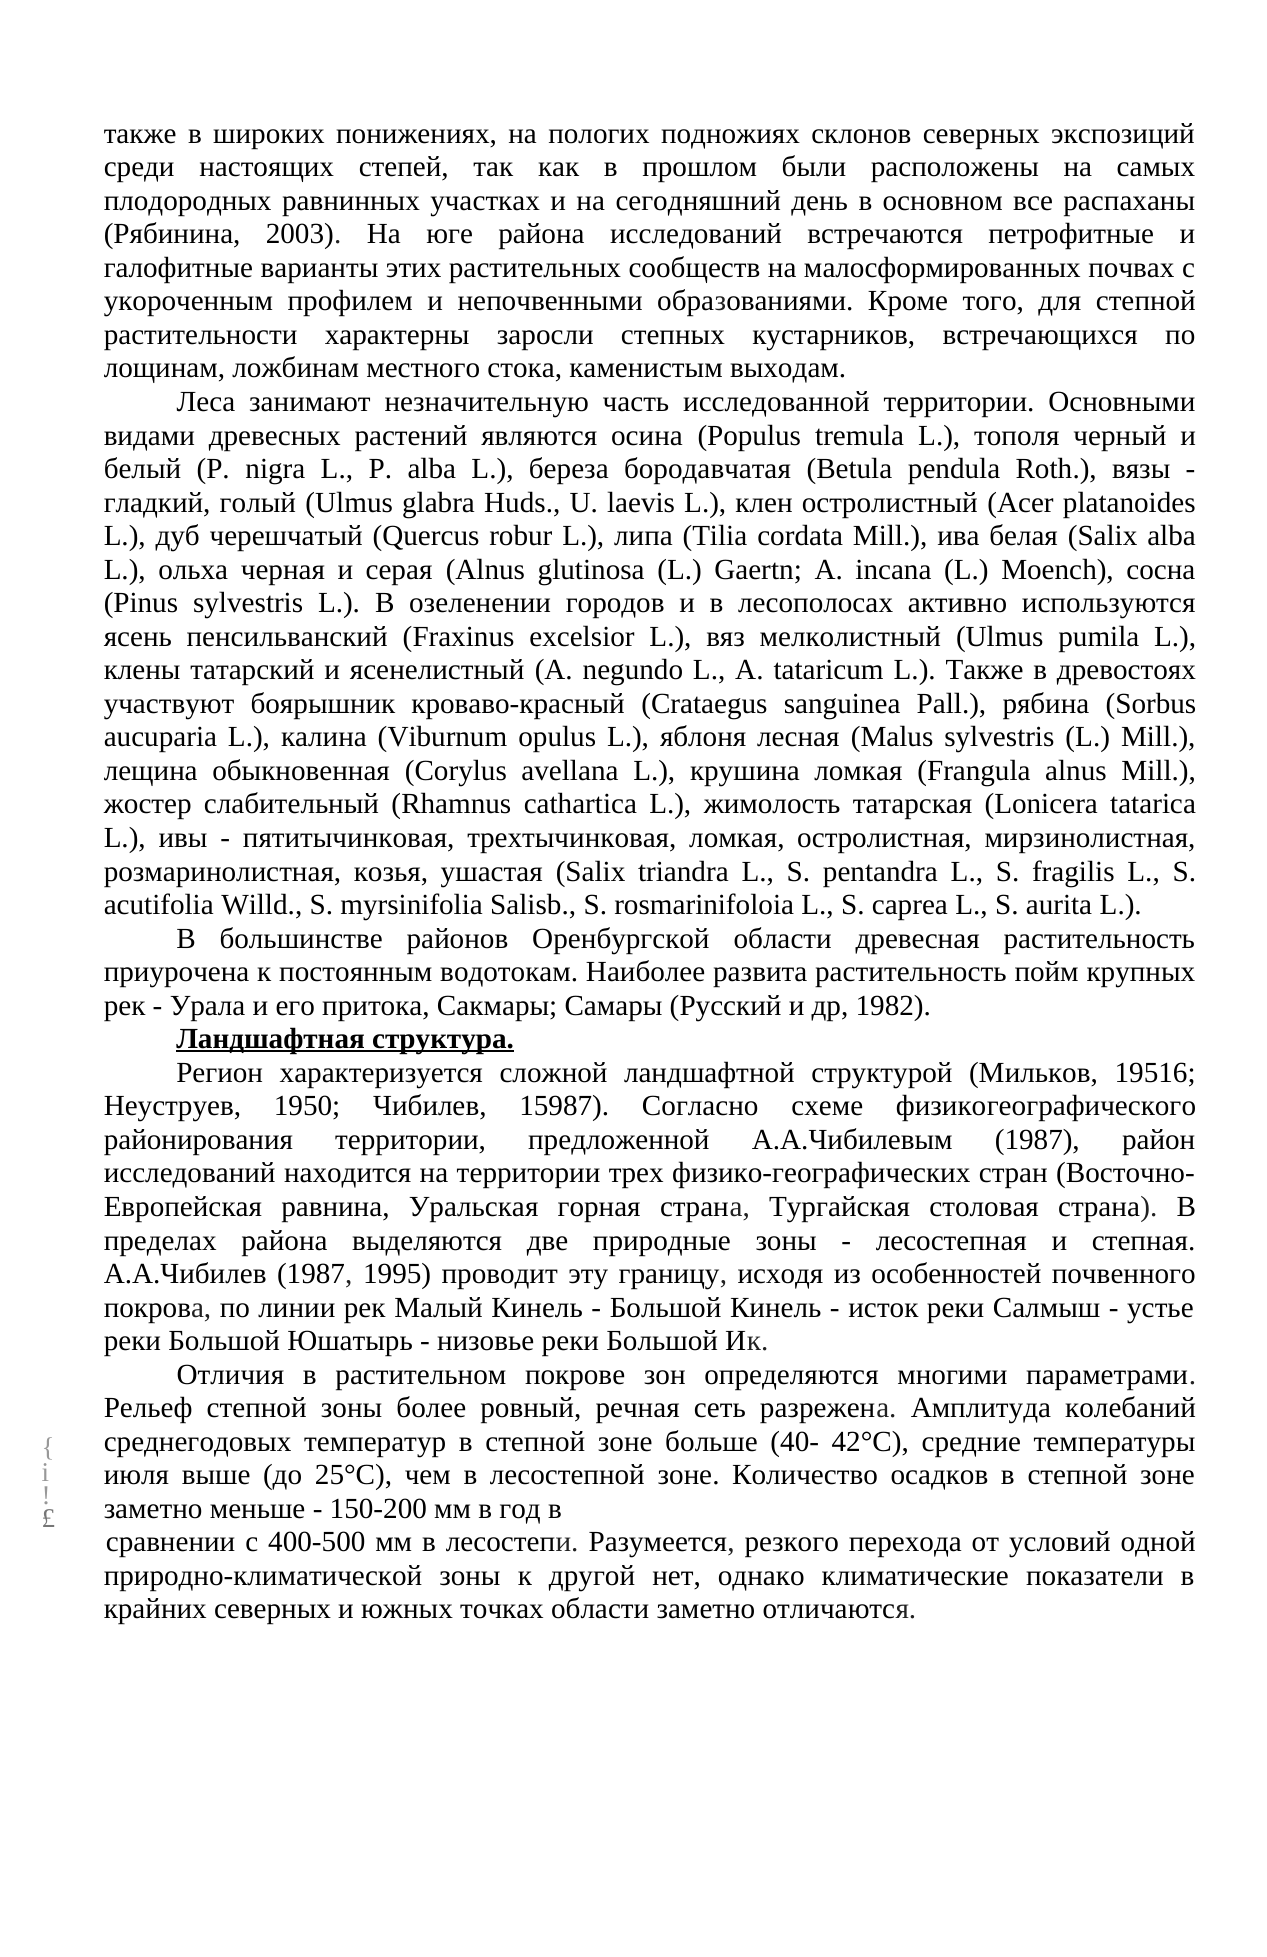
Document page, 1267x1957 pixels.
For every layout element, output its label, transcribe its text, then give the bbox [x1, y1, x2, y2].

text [103, 116, 1196, 384]
text Отличия в растительном покрове зон определяются многими параметрами. Рельеф степной зоны более ровный, речная сеть разрежена. Амплитуда колебаний среднегодовых температур в степной зоне больше (40- 42°С), средние температуры июля выше (до 25°С), чем в лесостепной зоне. Количество осадков в степной зоне заметно меньше - 150-200 мм в год в [103, 1357, 1196, 1524]
text сравнении с 400-500 мм в лесостепи. Разумеется, резкого перехода от условий одной природно-климатической зоны к другой нет, однако климатические показатели в крайних северных и южных точках области заметно отличаются. [103, 1524, 1196, 1625]
text В большинстве районов Оренбургской области древесная растительность приурочена к постоянным водотокам. Наиболее развита растительность пойм крупных рек - Урала и его притока, Сакмары; Самары (Русский и др, 1982). [103, 921, 1196, 1021]
text Регион характеризуется сложной ландшафтной структурой (Мильков, 19516; Неуструев, 1950; Чибилев, 15987). Согласно схеме физикогеографического районирования территории, предложенной А.А.Чибилевым (1987), район исследований находится на территории трех физико-географических стран (Восточно-Европейская равнина, Уральская горная страна, Тургайская столовая страна). В пределах района выделяются две природные зоны - лесостепная и степная. А.А.Чибилев (1987, 1995) проводит эту границу, исходя из особенностей почвенного покрова, по линии рек Малый Кинель - Большой Кинель - исток реки Салмыш - устье реки Большой Юшатырь - низовье реки Большой Ик. [103, 1055, 1196, 1357]
text Леса занимают незначительную часть исследованной территории. Основными видами древесных растений являются осина (Populus tremula L.), тополя черный и белый (Р. nigra L., Р. alba L.), береза бородавчатая (Betula pendula Roth.), вязы - гладкий, голый (Ulmus glabra Huds., U. laevis L.), клен остролистный (Acer platanoides L.), дуб черешчатый (Quercus robur L.), липа (Tilia cordata Mill.), ива белая (Salix alba L.), ольха черная и серая (Alnus glutinosa (L.) Gaertn; A. incana (L.) Moench), сосна (Pinus sylvestris L.). В озеленении городов и в лесополосах активно используются ясень пенсильванский (Fraxinus excelsior L.), вяз мелколистный (Ulmus pumila L.), клены татарский и ясенелистный (A. negundo L., A. tataricum L.). Также в древостоях участвуют боярышник кроваво-красный (Crataegus sanguinea Pall.), рябина (Sorbus aucuparia L.), калина (Viburnum opulus L.), яблоня лесная (Malus sylvestris (L.) Mill.), лещина обыкновенная (Corylus avellana L.), крушина ломкая (Frangula alnus Mill.), жостер слабительный (Rhamnus cathartica L.), жимолость татарская (Lonicera tatarica L.), ивы - пятитычинковая, трехтычинковая, ломкая, остролистная, мирзинолистная, розмаринолистная, козья, ушастая (Salix triandra L., S. pentandra L., S. fragilis L., S. acutifolia Willd., S. myrsinifolia Salisb., S. rosmarinifoloia L., S. caprea L., S. aurita L.). [103, 384, 1196, 921]
text Ландшафтная структура. [103, 1021, 1196, 1055]
